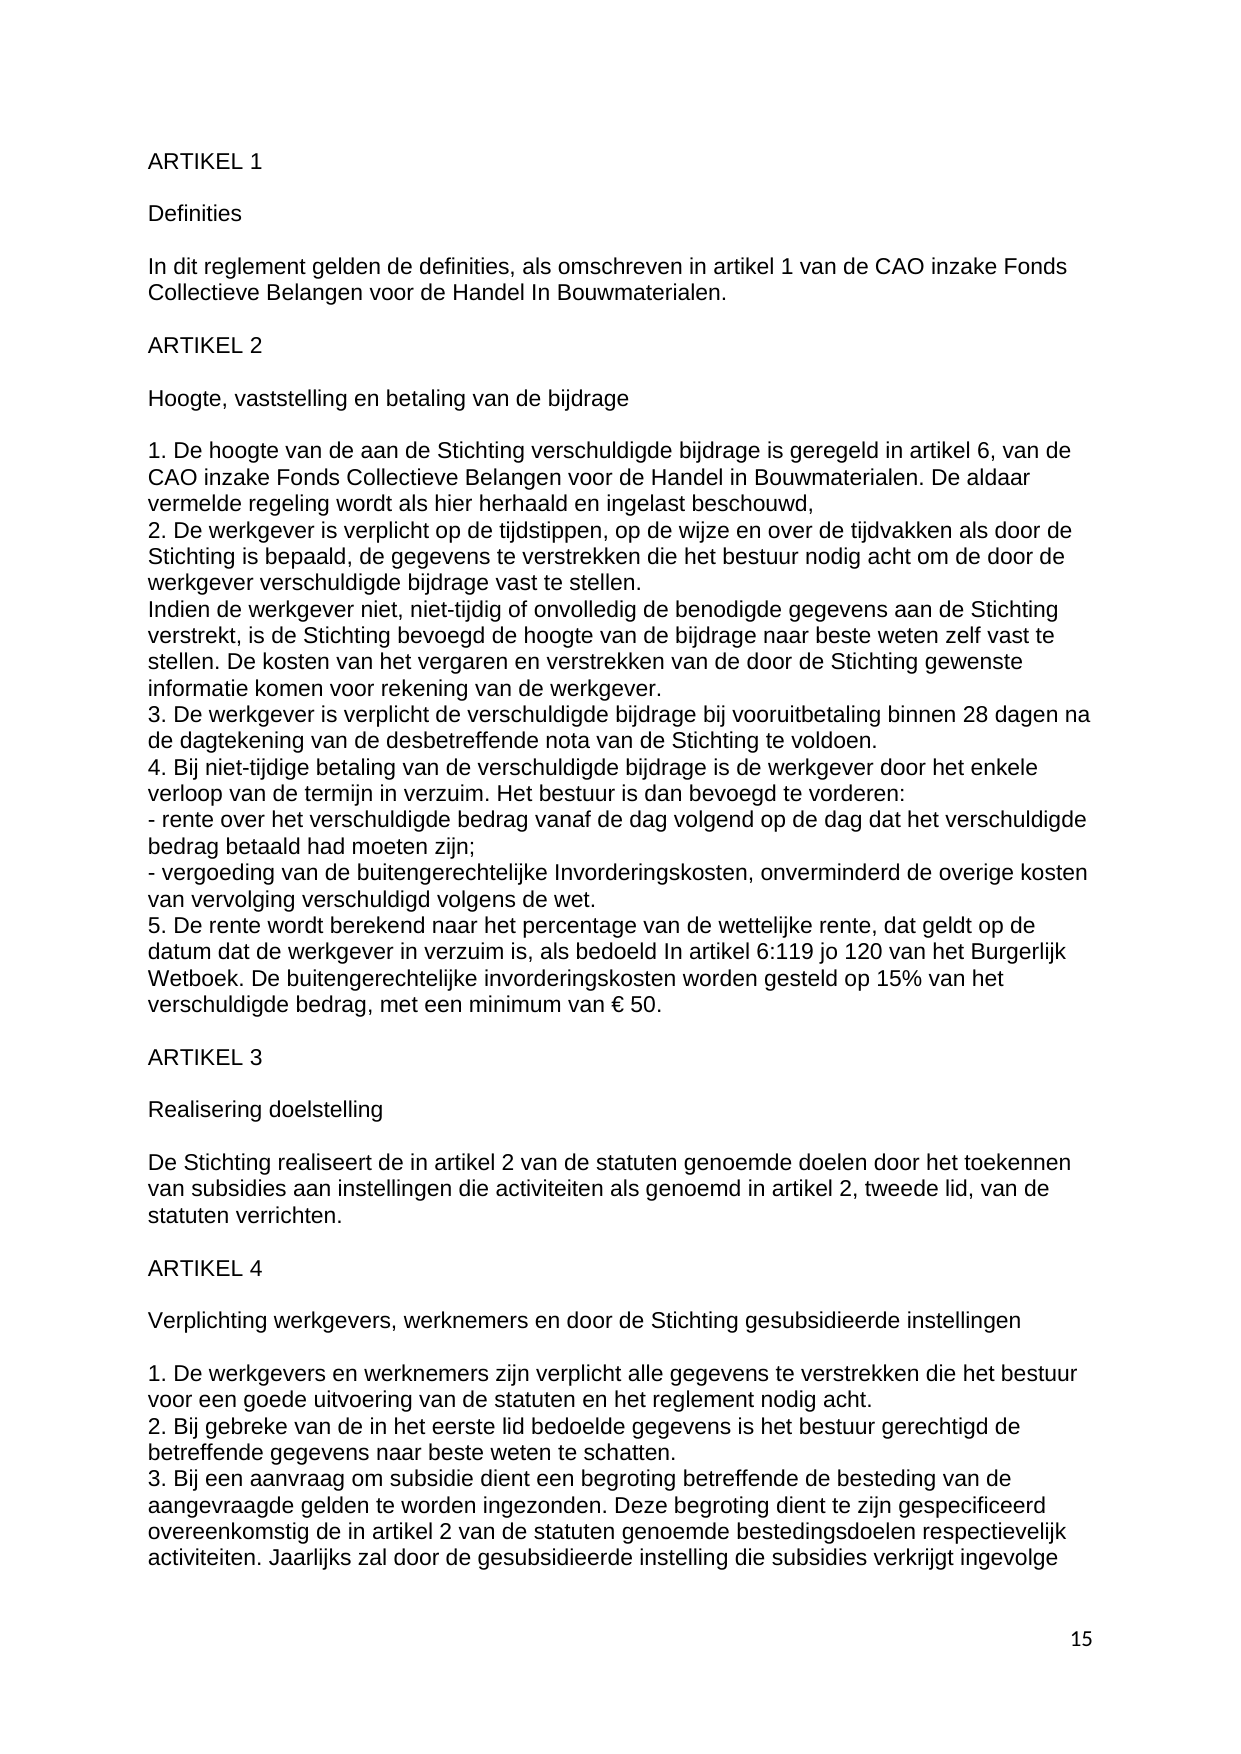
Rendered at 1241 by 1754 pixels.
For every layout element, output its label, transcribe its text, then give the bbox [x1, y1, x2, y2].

text 1. De werkgevers en werknemers zijn verplicht alle gegevens te verstrekken die het bestuur voor een goede uitvoering van de statuten en het reglement nodig acht. [148, 1360, 1093, 1413]
text 5. De rente wordt berekend naar het percentage van de wettelijke rente, dat geldt op de datum dat de werkgever in verzuim is, als bedoeld In artikel 6:119 jo 120 van het Burgerlijk Wetboek. De buitengerechtelijke invorderingskosten worden gesteld op 15% van het verschuldigde bedrag, met een minimum van € 50. [148, 912, 1093, 1017]
text De Stichting realiseert de in artikel 2 van de statuten genoemde doelen door het toekennen van subsidies aan instellingen die activiteiten als genoemd in artikel 2, tweede lid, van de statuten verrichten. [148, 1149, 1093, 1228]
text - vergoeding van de buitengerechtelijke Invorderingskosten, onverminderd de overige kosten van vervolging verschuldigd volgens de wet. [148, 859, 1093, 912]
text Verplichting werkgevers, werknemers en door de Stichting gesubsidieerde instellingen [148, 1307, 1093, 1333]
text 3. De werkgever is verplicht de verschuldigde bijdrage bij vooruitbetaling binnen 28 dagen na de dagtekening van de desbetreffende nota van de Stichting te voldoen. [148, 701, 1093, 754]
text 2. De werkgever is verplicht op de tijdstippen, op de wijze en over de tijdvakken als door de Stichting is bepaald, de gegevens te verstrekken die het bestuur nodig acht om de door de werkgever verschuldigde bijdrage vast te stellen. [148, 517, 1093, 596]
text 2. Bij gebreke van de in het eerste lid bedoelde gegevens is het bestuur gerechtigd de betreffende gegevens naar beste weten te schatten. [148, 1413, 1093, 1465]
text 1. De hoogte van de aan de Stichting verschuldigde bijdrage is geregeld in artikel 6, van de CAO inzake Fonds Collectieve Belangen voor de Handel in Bouwmaterialen. De aldaar vermelde regeling wordt als hier herhaald en ingelast beschouwd, [148, 437, 1093, 517]
text 4. Bij niet-tijdige betaling van de verschuldigde bijdrage is de werkgever door het enkele verloop van de termijn in verzuim. Het bestuur is dan bevoegd te vorderen: [148, 754, 1093, 806]
text ARTIKEL 3 [148, 1044, 1093, 1070]
text Realisering doelstelling [148, 1096, 1093, 1123]
text Hoogte, vaststelling en betaling van de bijdrage [148, 385, 1093, 411]
text Definities [148, 200, 1093, 227]
text ARTIKEL 2 [148, 332, 1093, 358]
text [148, 1465, 1093, 1571]
text - rente over het verschuldigde bedrag vanaf de dag volgend op de dag dat het verschuldigde bedrag betaald had moeten zijn; [148, 806, 1093, 859]
text In dit reglement gelden de definities, als omschreven in artikel 1 van de CAO inzake Fonds Collectieve Belangen voor de Handel In Bouwmaterialen. [148, 253, 1093, 306]
text ARTIKEL 4 [148, 1254, 1093, 1281]
text Indien de werkgever niet, niet-tijdig of onvolledig de benodigde gegevens aan de Stichting verstrekt, is de Stichting bevoegd de hoogte van de bijdrage naar beste weten zelf vast te stellen. De kosten van het vergaren en verstrekken van de door de Stichting gewenste informatie komen voor rekening van de werkgever. [148, 596, 1093, 701]
text ARTIKEL 1 [148, 148, 1093, 174]
